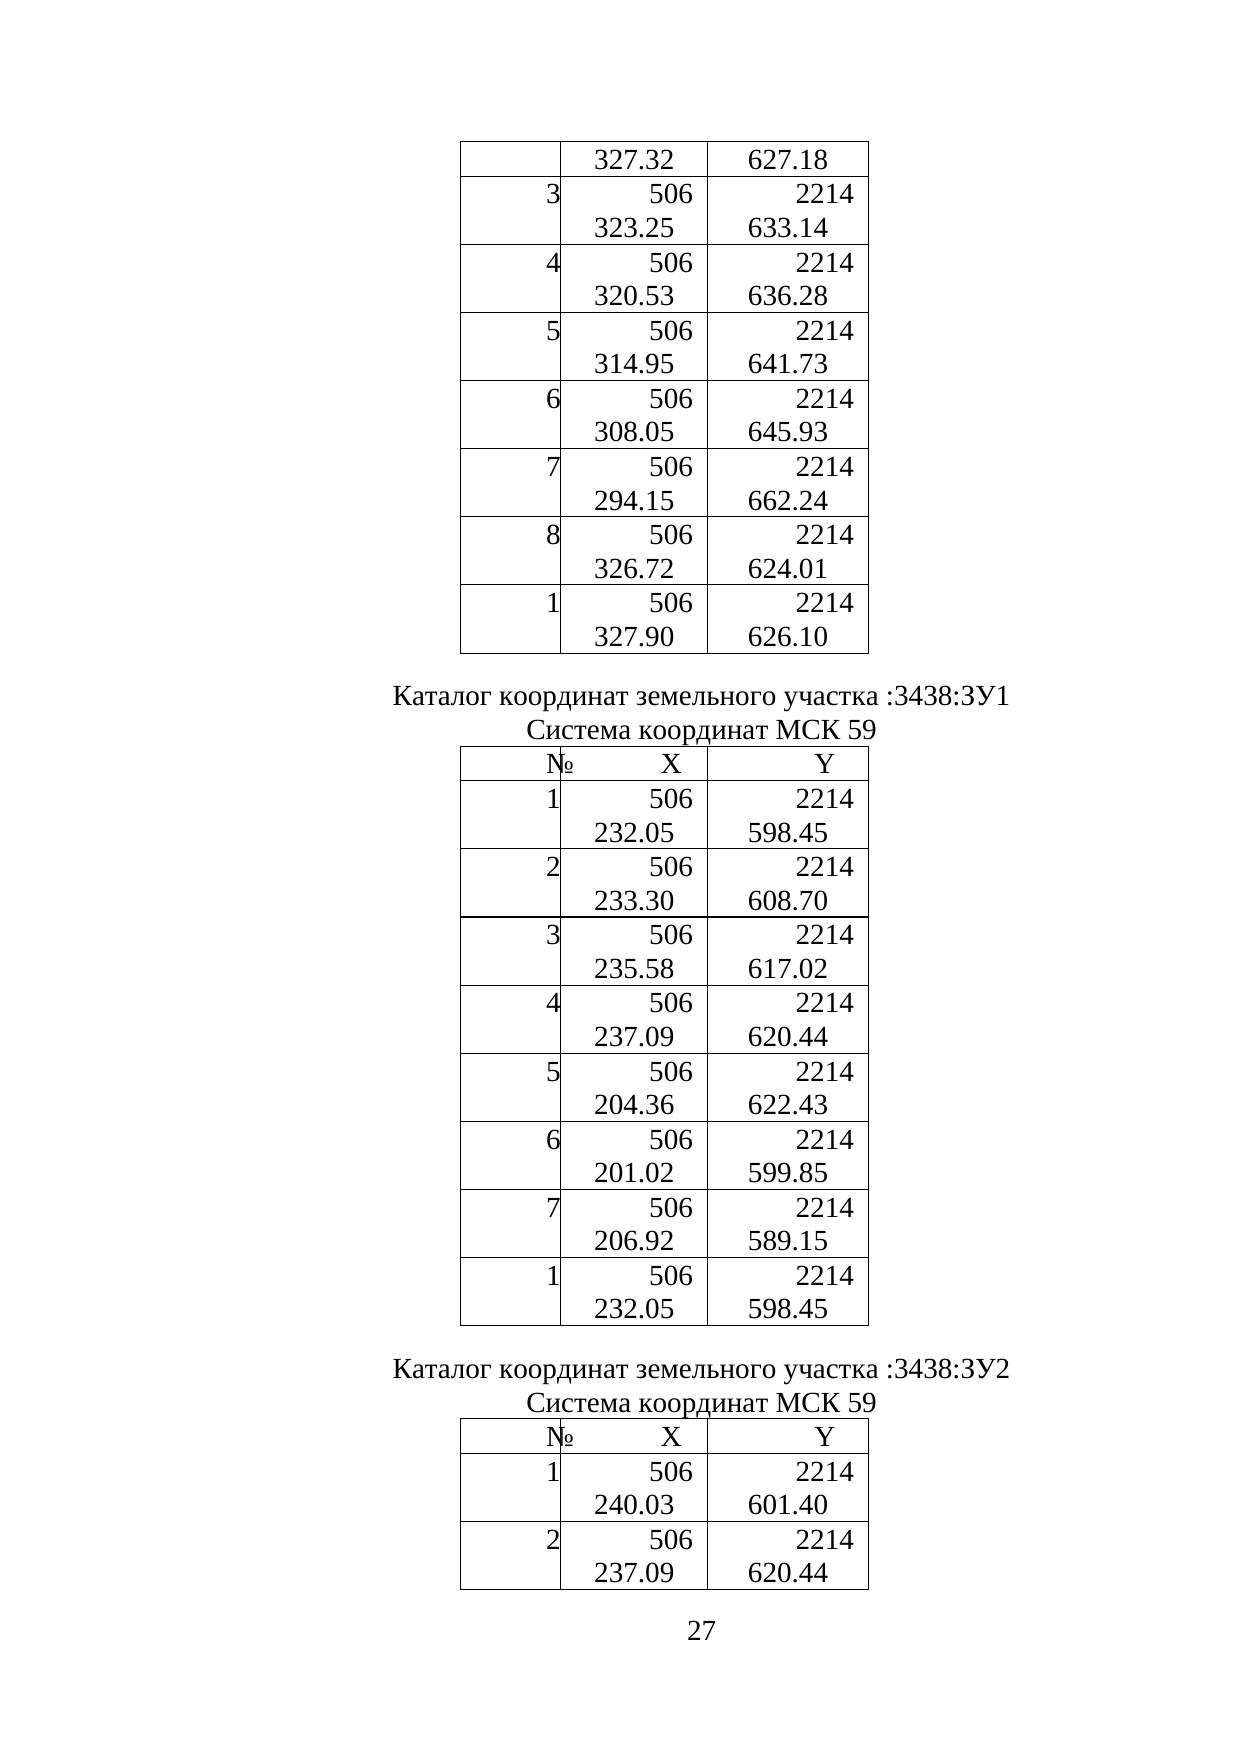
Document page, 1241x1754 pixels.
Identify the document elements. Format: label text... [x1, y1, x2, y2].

table_cell 4 [461, 245, 560, 312]
table_cell 506326.72 [561, 517, 707, 584]
table_cell 2214622.43 [708, 1054, 868, 1121]
text Система координат МСК 59 [148, 1385, 1181, 1418]
table_cell 2214598.45 [708, 1258, 868, 1325]
table_cell 2214608.70 [708, 849, 868, 916]
table_cell 1 [461, 1454, 560, 1521]
table_cell 506294.15 [561, 449, 707, 516]
text Система координат МСК 59 [148, 712, 1181, 746]
table_cell 506233.30 [561, 849, 707, 916]
text Каталог координат земельного участка :3438:ЗУ2 [148, 1351, 1181, 1385]
table_cell 5 [461, 1054, 560, 1121]
table_cell 506235.58 [561, 918, 707, 984]
table_cell 6 [461, 381, 560, 448]
table_cell 3 [461, 177, 560, 244]
table_cell 2214624.01 [708, 517, 868, 584]
table_cell 2 [461, 1522, 560, 1589]
table_header № [461, 1419, 560, 1453]
table_cell 506204.36 [561, 1054, 707, 1121]
table_cell 2214636.28 [708, 245, 868, 312]
table_cell 506308.05 [561, 381, 707, 448]
table_cell 2214620.44 [708, 986, 868, 1053]
table_cell 2214645.93 [708, 381, 868, 448]
table_cell 1 [461, 1258, 560, 1325]
table_cell 2214599.85 [708, 1122, 868, 1189]
table_header X [561, 747, 707, 780]
table_cell 7 [461, 1190, 560, 1257]
table_cell 2214627.18 [708, 142, 868, 176]
table_cell 506327.32 [561, 142, 707, 176]
table_header № [461, 747, 560, 780]
table_cell 2 [461, 849, 560, 916]
table_cell 7 [461, 449, 560, 516]
table_header Y [708, 1419, 868, 1453]
table_cell 5 [461, 313, 560, 380]
table_cell 8 [461, 517, 560, 584]
table_cell 2214633.14 [708, 177, 868, 244]
table_cell 1 [461, 781, 560, 848]
table_cell 506201.02 [561, 1122, 707, 1189]
table_cell 506314.95 [561, 313, 707, 380]
table_cell 1 [461, 585, 560, 652]
table_cell 2214617.02 [708, 918, 868, 984]
table_cell 506240.03 [561, 1454, 707, 1521]
table_cell 2214626.10 [708, 585, 868, 652]
table_cell 506237.09 [561, 986, 707, 1053]
table_cell 6 [461, 1122, 560, 1189]
table_cell 2214620.44 [708, 1522, 868, 1589]
table_cell 506327.90 [561, 585, 707, 652]
table_cell 4 [461, 986, 560, 1053]
table_cell 506232.05 [561, 1258, 707, 1325]
table_cell 2214601.40 [708, 1454, 868, 1521]
table_cell 506320.53 [561, 245, 707, 312]
table_cell 506232.05 [561, 781, 707, 848]
table_cell 2214598.45 [708, 781, 868, 848]
table_header X [561, 1419, 707, 1453]
table_cell 2214641.73 [708, 313, 868, 380]
table_cell 2214589.15 [708, 1190, 868, 1257]
table_cell 506323.25 [561, 177, 707, 244]
table_cell 2 [461, 142, 560, 176]
table_cell 3 [461, 918, 560, 984]
table_header Y [708, 747, 868, 780]
table_cell 506206.92 [561, 1190, 707, 1257]
table_cell 2214662.24 [708, 449, 868, 516]
table_cell 506237.09 [561, 1522, 707, 1589]
text Каталог координат земельного участка :3438:ЗУ1 [148, 678, 1181, 712]
